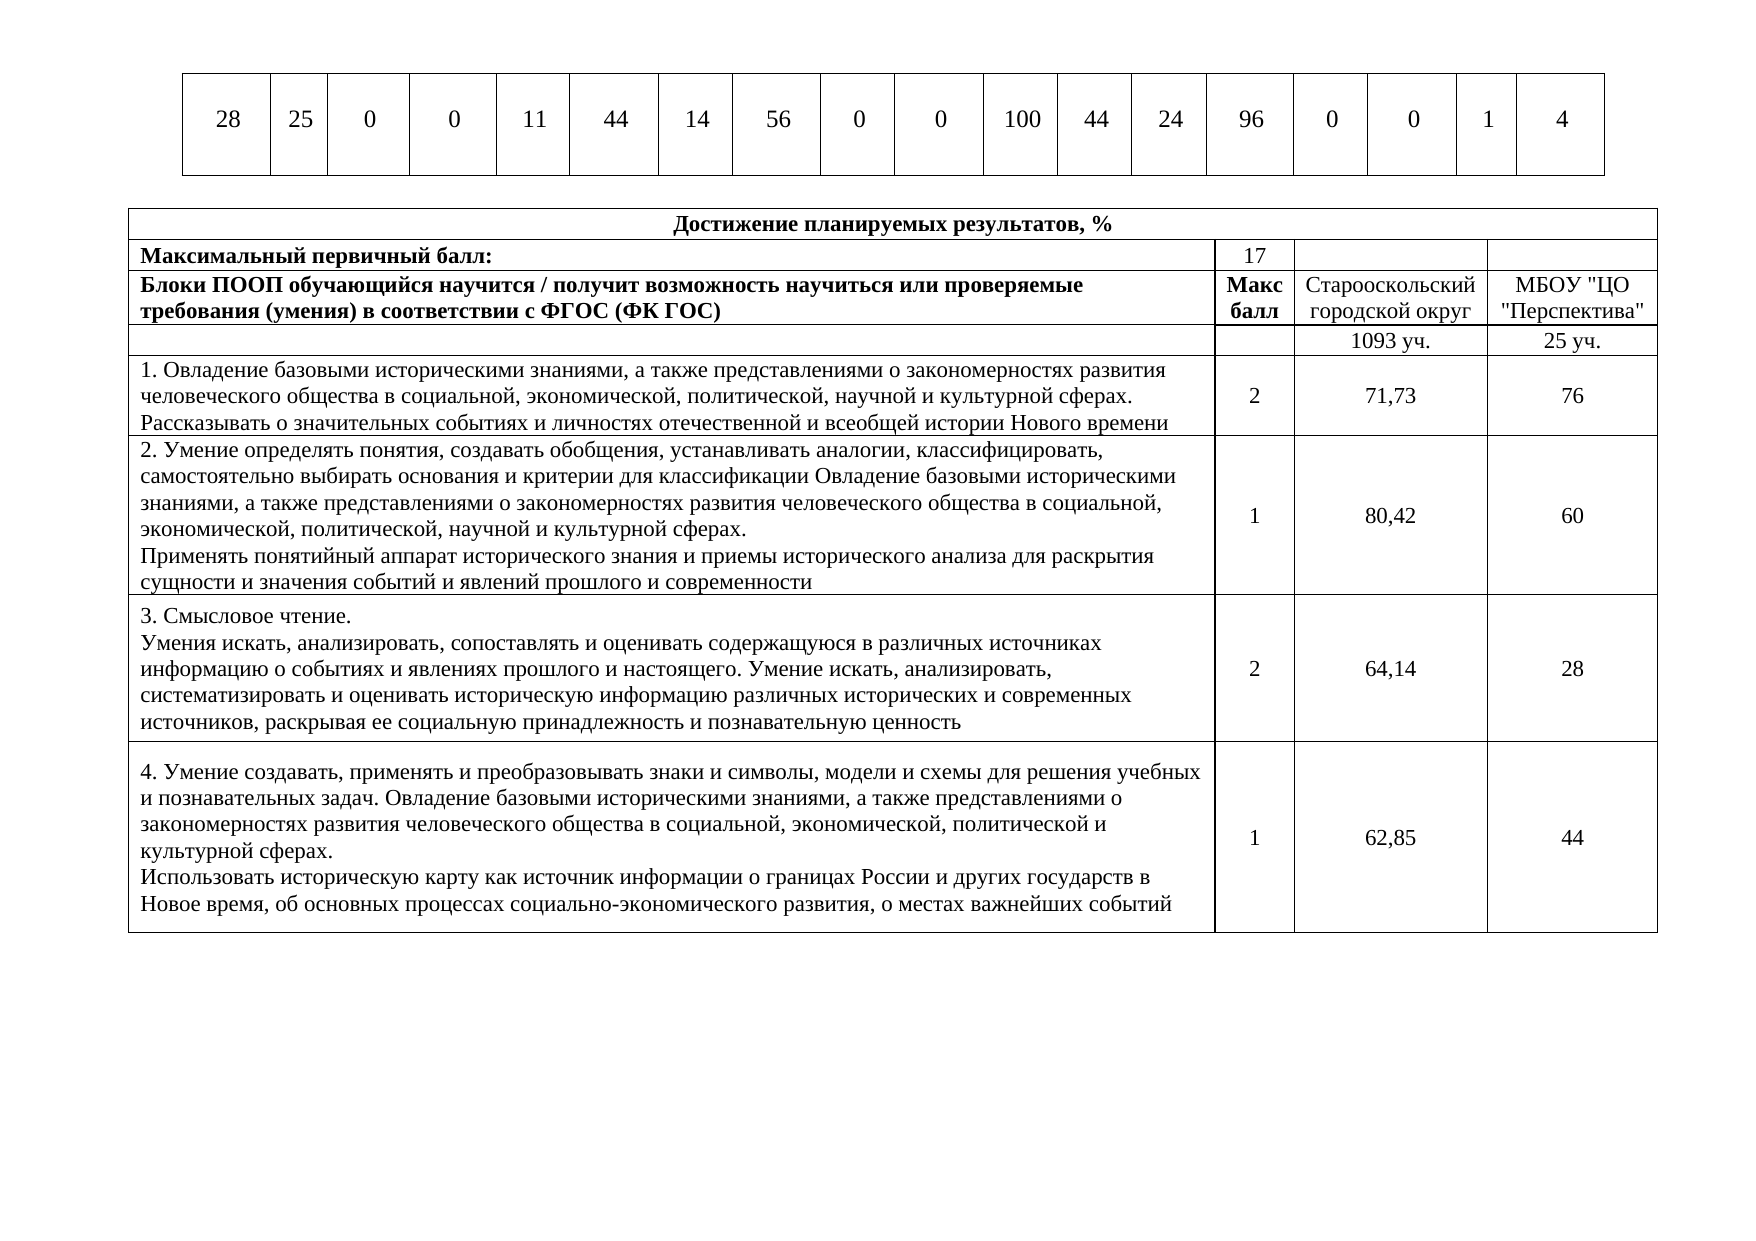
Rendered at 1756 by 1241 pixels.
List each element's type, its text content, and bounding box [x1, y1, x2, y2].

table_cell 56 [733, 74, 820, 175]
table_cell 71,73 [1295, 356, 1487, 435]
table_cell Старооскольский городской округ [1295, 271, 1487, 324]
table_cell 44 [1488, 742, 1657, 932]
table_cell 11 [497, 74, 569, 175]
table_cell [129, 325, 1214, 355]
table_cell 0 [1294, 74, 1367, 175]
table_cell 25 уч. [1488, 326, 1657, 355]
table_cell 28 [1488, 595, 1657, 741]
table_cell 3. Смысловое чтение. Умения искать, анализировать, сопоставлять и оценивать содержащуюся в различных источниках информацию о событиях и явлениях прошлого и настоящего. Умение искать, анализировать, систематизировать и оценивать историческую информацию различных исторических и современных источников, раскрывая ее социальную принадлежность и познавательную ценность [129, 595, 1214, 741]
table_cell 14 [659, 74, 732, 175]
table_cell 1093 уч. [1295, 326, 1487, 355]
table_cell 0 [1368, 74, 1456, 175]
table_cell 0 [328, 74, 409, 175]
table_cell 17 [1216, 240, 1294, 270]
table_cell 0 [821, 74, 894, 175]
table_cell 2 [1216, 356, 1294, 435]
table_cell [1216, 326, 1294, 355]
table_cell 64,14 [1295, 595, 1487, 741]
table_cell 1 [1457, 74, 1516, 175]
table_cell 62,85 [1295, 742, 1487, 932]
table_cell МБОУ "ЦО "Перспектива" [1488, 271, 1657, 324]
table_cell Максимальный первичный балл: [129, 240, 1214, 270]
table_cell 60 [1488, 436, 1657, 594]
table_cell 44 [1058, 74, 1131, 175]
table_header Достижение планируемых результатов, % [129, 209, 1657, 239]
table_cell 0 [410, 74, 496, 175]
table_cell [1295, 240, 1487, 270]
table_cell 100 [984, 74, 1057, 175]
table_cell [1488, 240, 1657, 270]
table_cell 2. Умение определять понятия, создавать обобщения, устанавливать аналогии, классифицировать, самостоятельно выбирать основания и критерии для классификации Овладение базовыми историческими знаниями, а также представлениями о закономерностях развития человеческого общества в социальной, экономической, политической, научной и культурной сферах. Применять понятийный аппарат исторического знания и приемы исторического анализа для раскрытия сущности и значения событий и явлений прошлого и современности [129, 436, 1214, 594]
table_cell Макс балл [1216, 271, 1294, 324]
table_cell 44 [570, 74, 658, 175]
table_cell 4 [1517, 74, 1604, 175]
table_cell 24 [1132, 74, 1206, 175]
table_cell 1 [1216, 742, 1294, 932]
table_cell 25 [271, 74, 327, 175]
table_cell 4. Умение создавать, применять и преобразовывать знаки и символы, модели и схемы для решения учебных и познавательных задач. Овладение базовыми историческими знаниями, а также представлениями о закономерностях развития человеческого общества в социальной, экономической, политической и культурной сферах. Использовать историческую карту как источник информации о границах России и других государств в Новое время, об основных процессах социально-экономического развития, о местах важнейших событий [129, 742, 1214, 932]
table_cell 28 [183, 74, 270, 175]
table_cell 1. Овладение базовыми историческими знаниями, а также представлениями о закономерностях развития человеческого общества в социальной, экономической, политической, научной и культурной сферах. Рассказывать о значительных событиях и личностях отечественной и всеобщей истории Нового времени [129, 356, 1214, 435]
table_cell 76 [1488, 356, 1657, 435]
table_cell 0 [895, 74, 983, 175]
table_cell 1 [1216, 436, 1294, 594]
table_cell 2 [1216, 595, 1294, 741]
table_cell 80,42 [1295, 436, 1487, 594]
table_cell 96 [1207, 74, 1293, 175]
table_cell Блоки ПООП обучающийся научится / получит возможность научиться или проверяемые требования (умения) в соответствии с ФГОС (ФК ГОС) [129, 271, 1214, 324]
